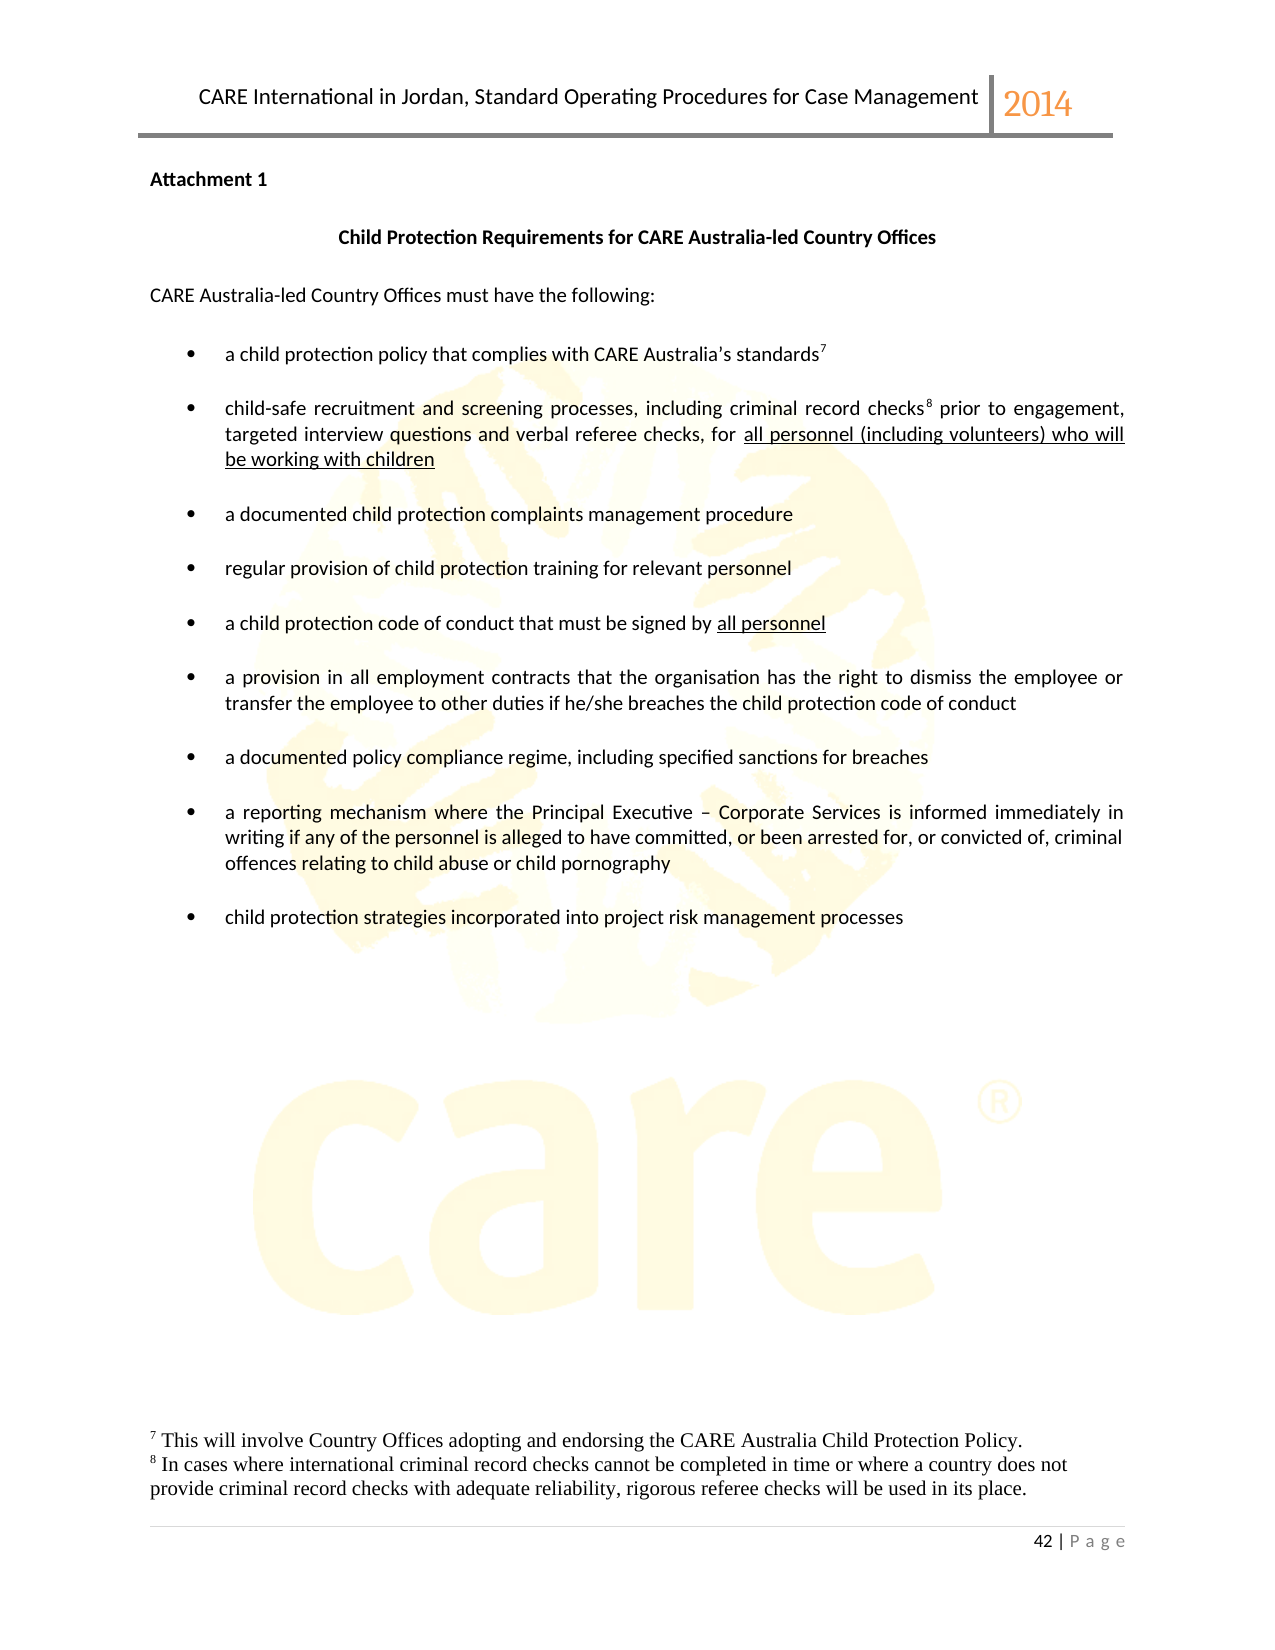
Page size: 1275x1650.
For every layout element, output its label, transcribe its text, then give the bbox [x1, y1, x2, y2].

list regular provision of child protection training for relevant personnel [187, 555, 1125, 581]
list a documented policy compliance regime, including specified sanctions for breaches [187, 744, 1125, 770]
list child-safe recruitment and screening processes, including criminal record checks prior to engagement, targeted interview questions and verbal referee checks, for all personnel (including volunteers) who will be working with children [187, 395, 1125, 472]
text Child Protection Requirements for CARE Australia-led Country Offices [150, 224, 1125, 249]
text CARE Australia-led Country Offices must have the following: [150, 282, 1125, 308]
list a child protection policy that complies with CARE Australia’s standards [187, 341, 1125, 366]
list a provision in all employment contracts that the organisation has the right to dismiss the employee or transfer the employee to other duties if he/she breaches the child protection code of conduct [187, 664, 1125, 715]
text Attachment 1 [150, 166, 1125, 191]
list a documented child protection complaints management procedure [187, 501, 1125, 526]
list child protection strategies incorporated into project risk management processes [187, 904, 1125, 930]
list a reporting mechanism where the Principal Executive – Corporate Services is informed immediately in writing if any of the personnel is alleged to have committed, or been arrested for, or convicted of, criminal offences relating to child abuse or child pornography [187, 799, 1125, 875]
list a child protection code of conduct that must be signed by all personnel [187, 610, 1125, 635]
